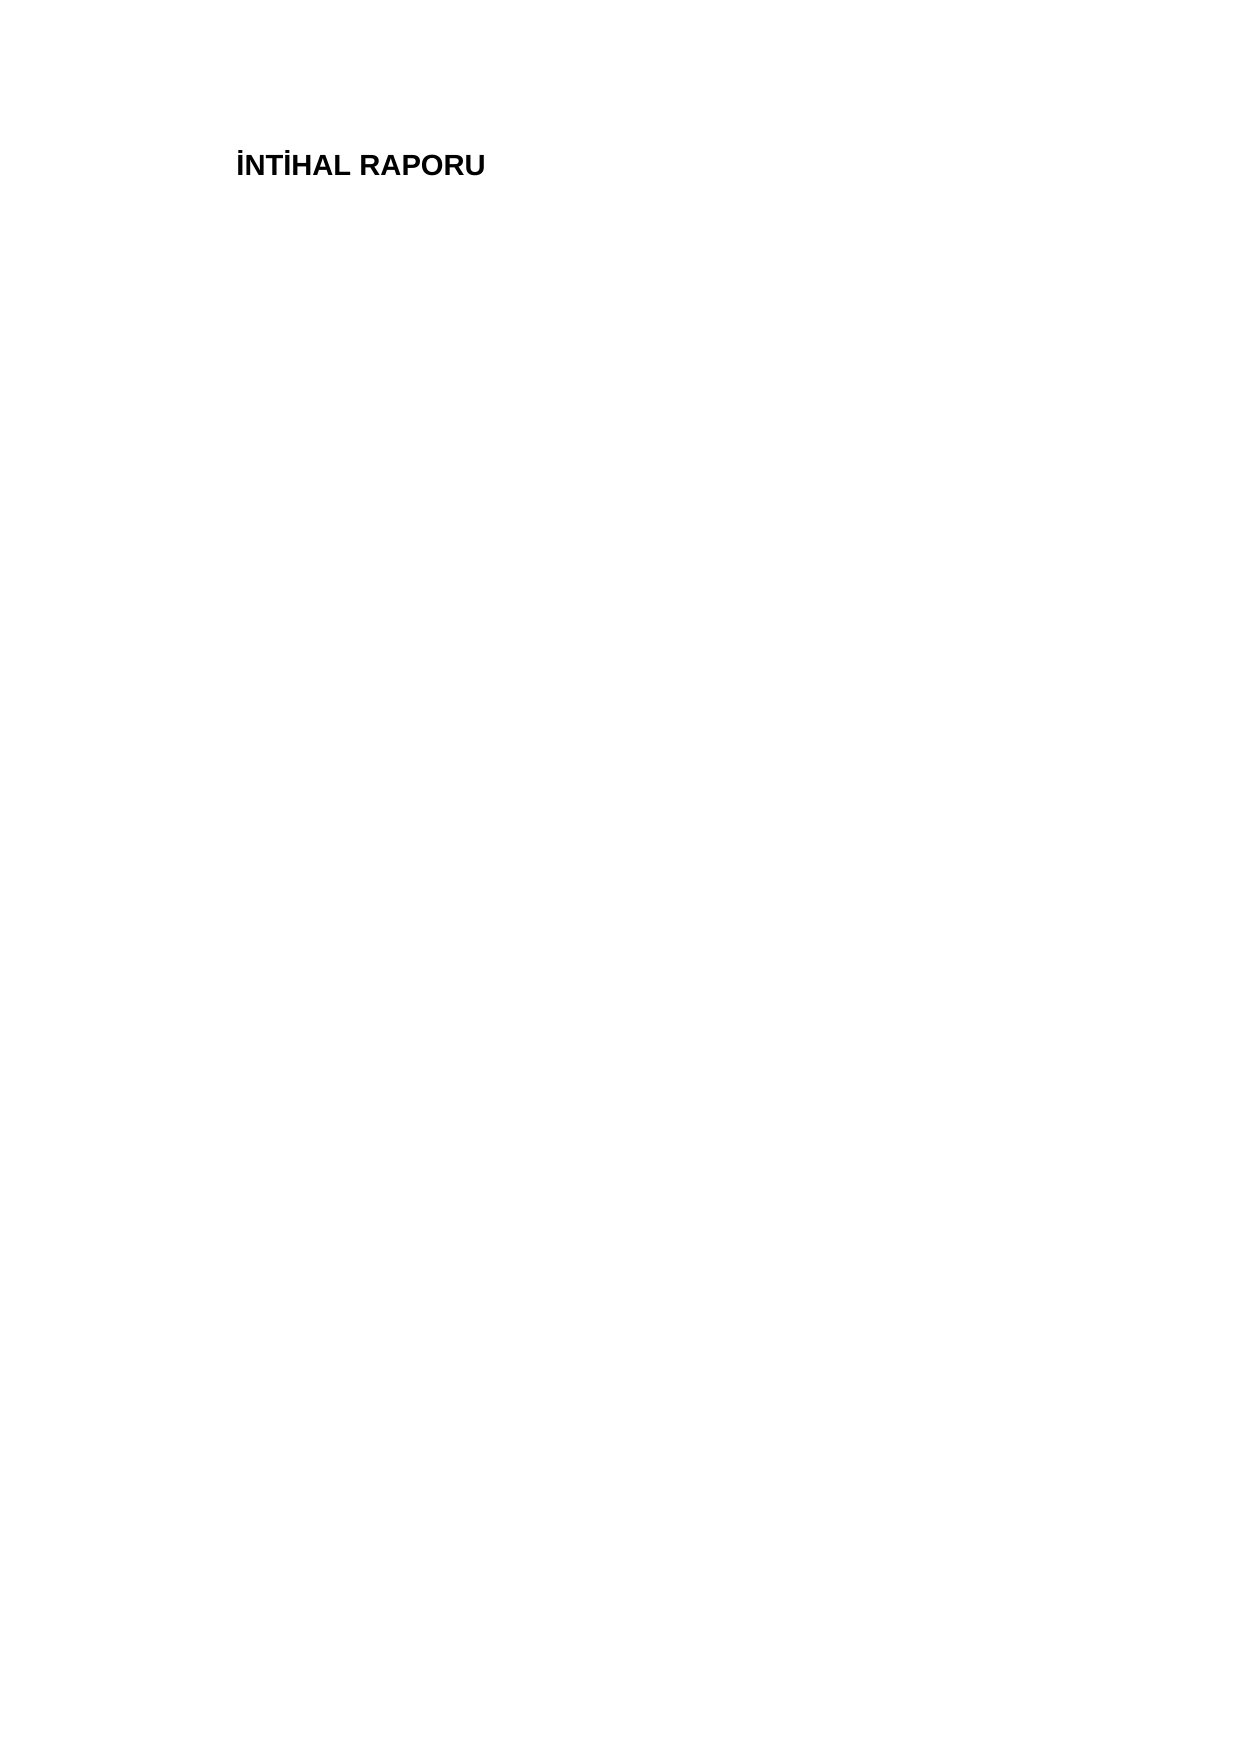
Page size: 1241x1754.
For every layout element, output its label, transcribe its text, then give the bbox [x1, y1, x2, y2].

text İNTİHAL RAPORU [236, 148, 1092, 181]
